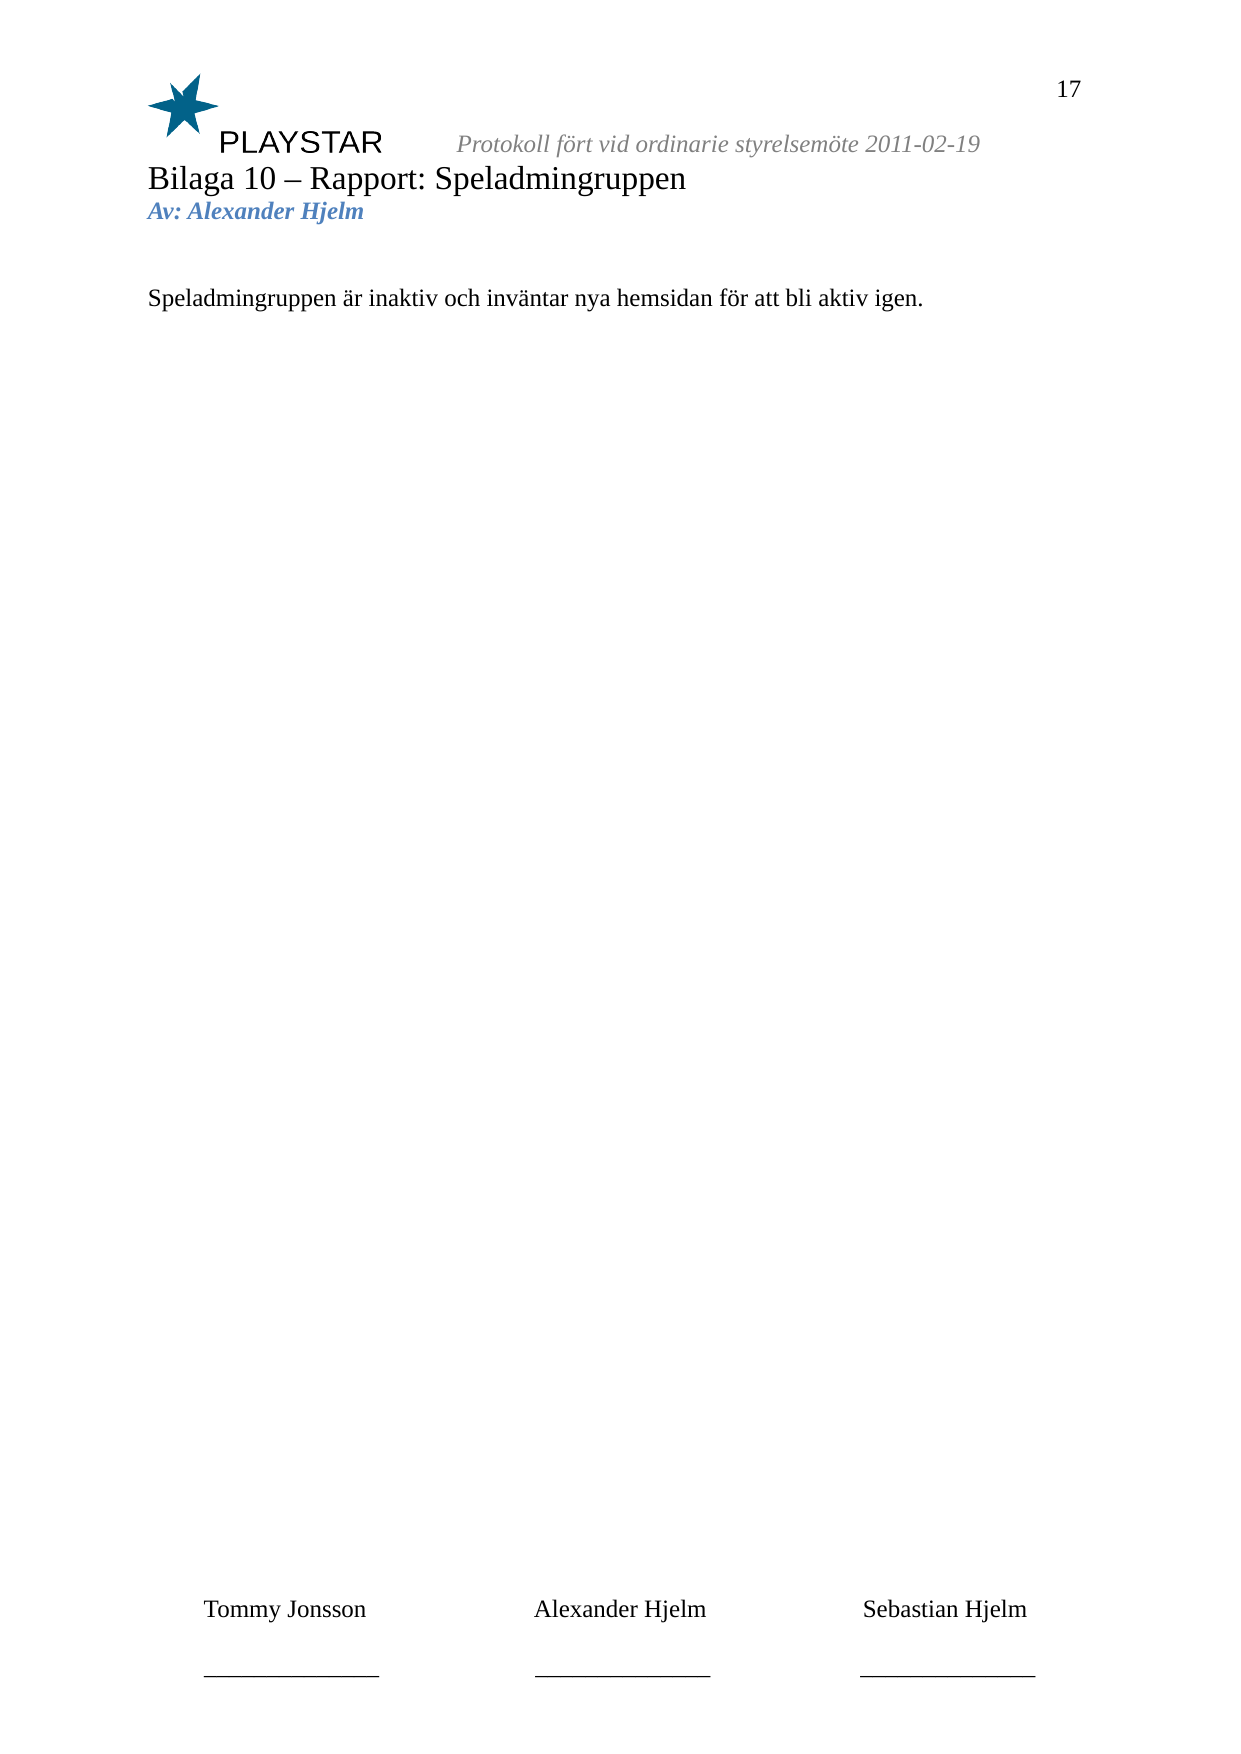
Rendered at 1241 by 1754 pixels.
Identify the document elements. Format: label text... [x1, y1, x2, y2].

subtitle Bilaga 10 – Rapport: Speladmingruppen [148, 158, 1093, 196]
text Av: Alexander Hjelm [148, 196, 1093, 225]
picture [147, 73, 382, 153]
text Speladmingruppen är inaktiv och inväntar nya hemsidan för att bli aktiv igen. [148, 283, 1093, 311]
